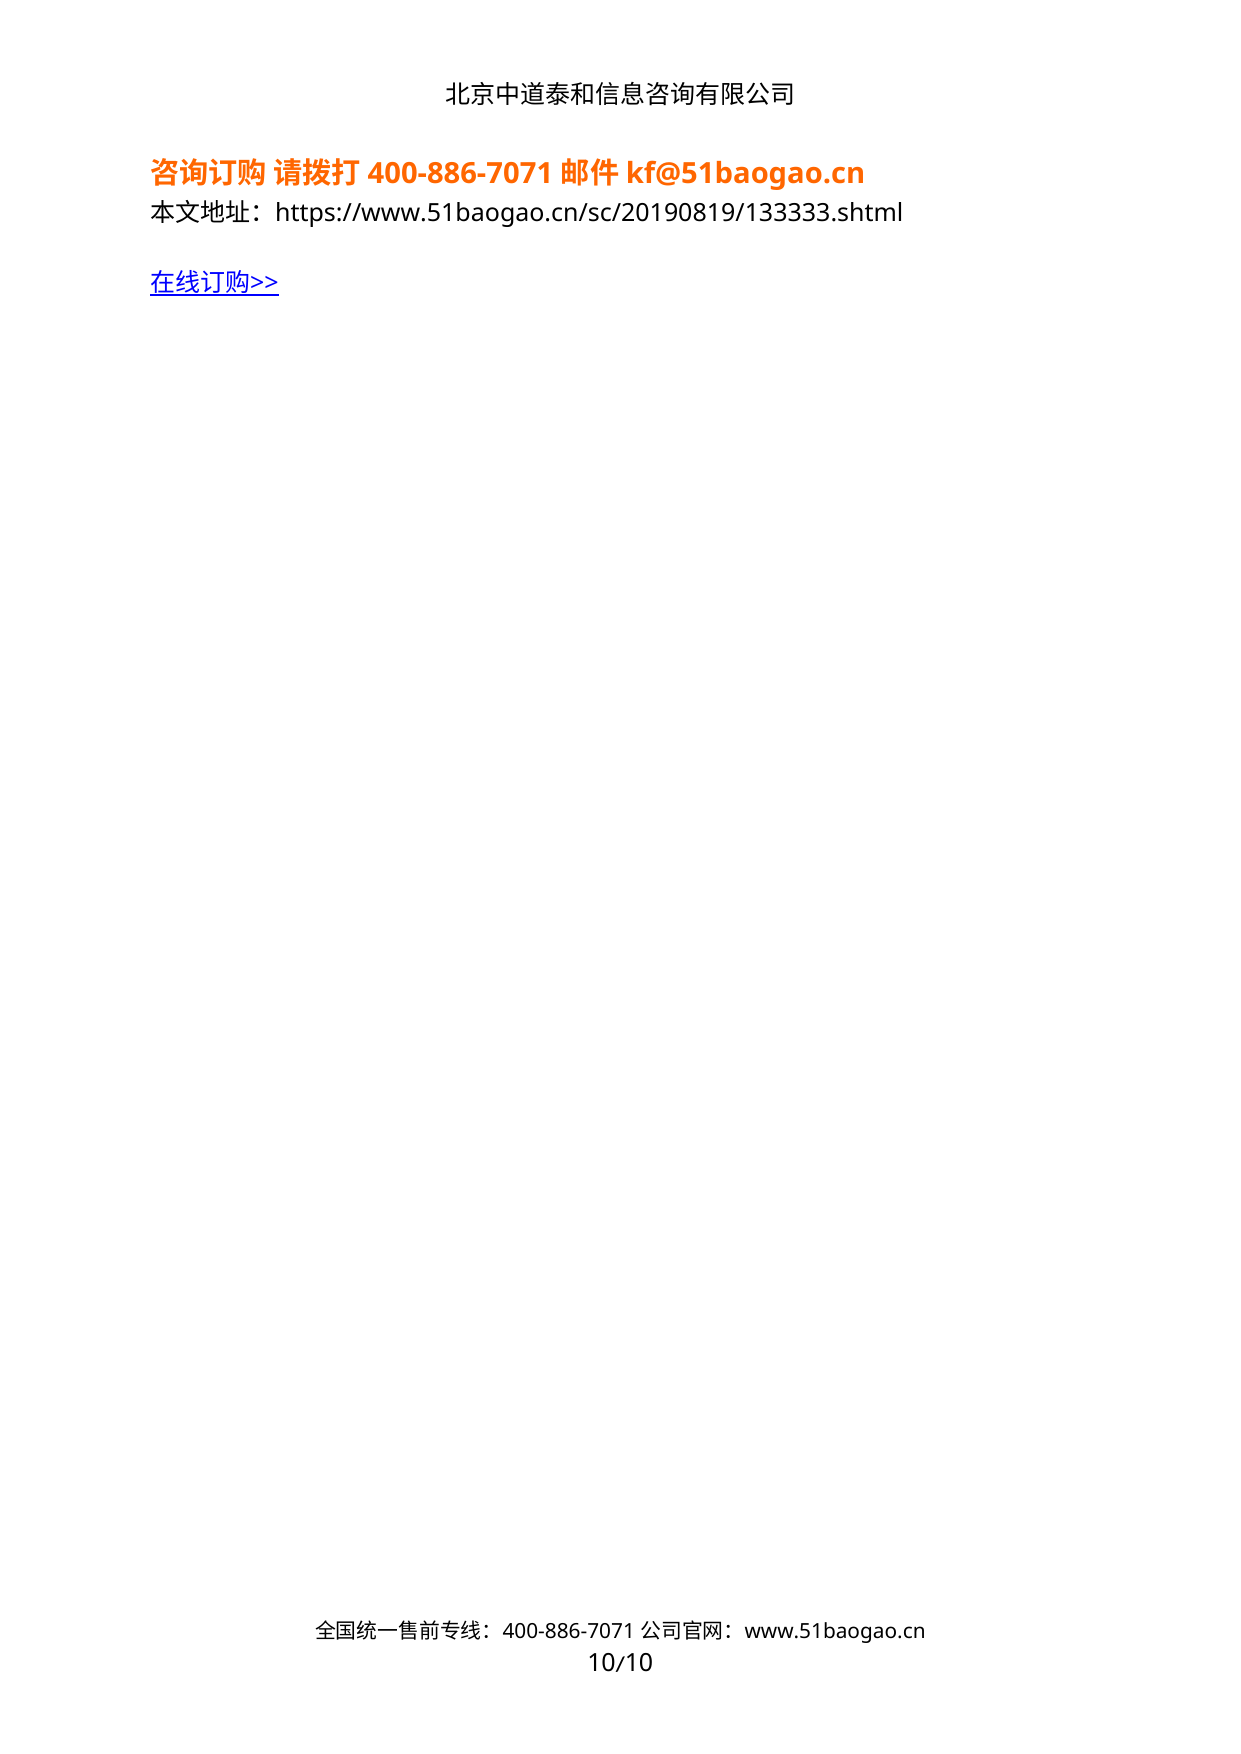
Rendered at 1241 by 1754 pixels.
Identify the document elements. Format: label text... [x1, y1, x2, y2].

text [150, 150, 1090, 229]
text 在线订购>> [150, 229, 1090, 299]
